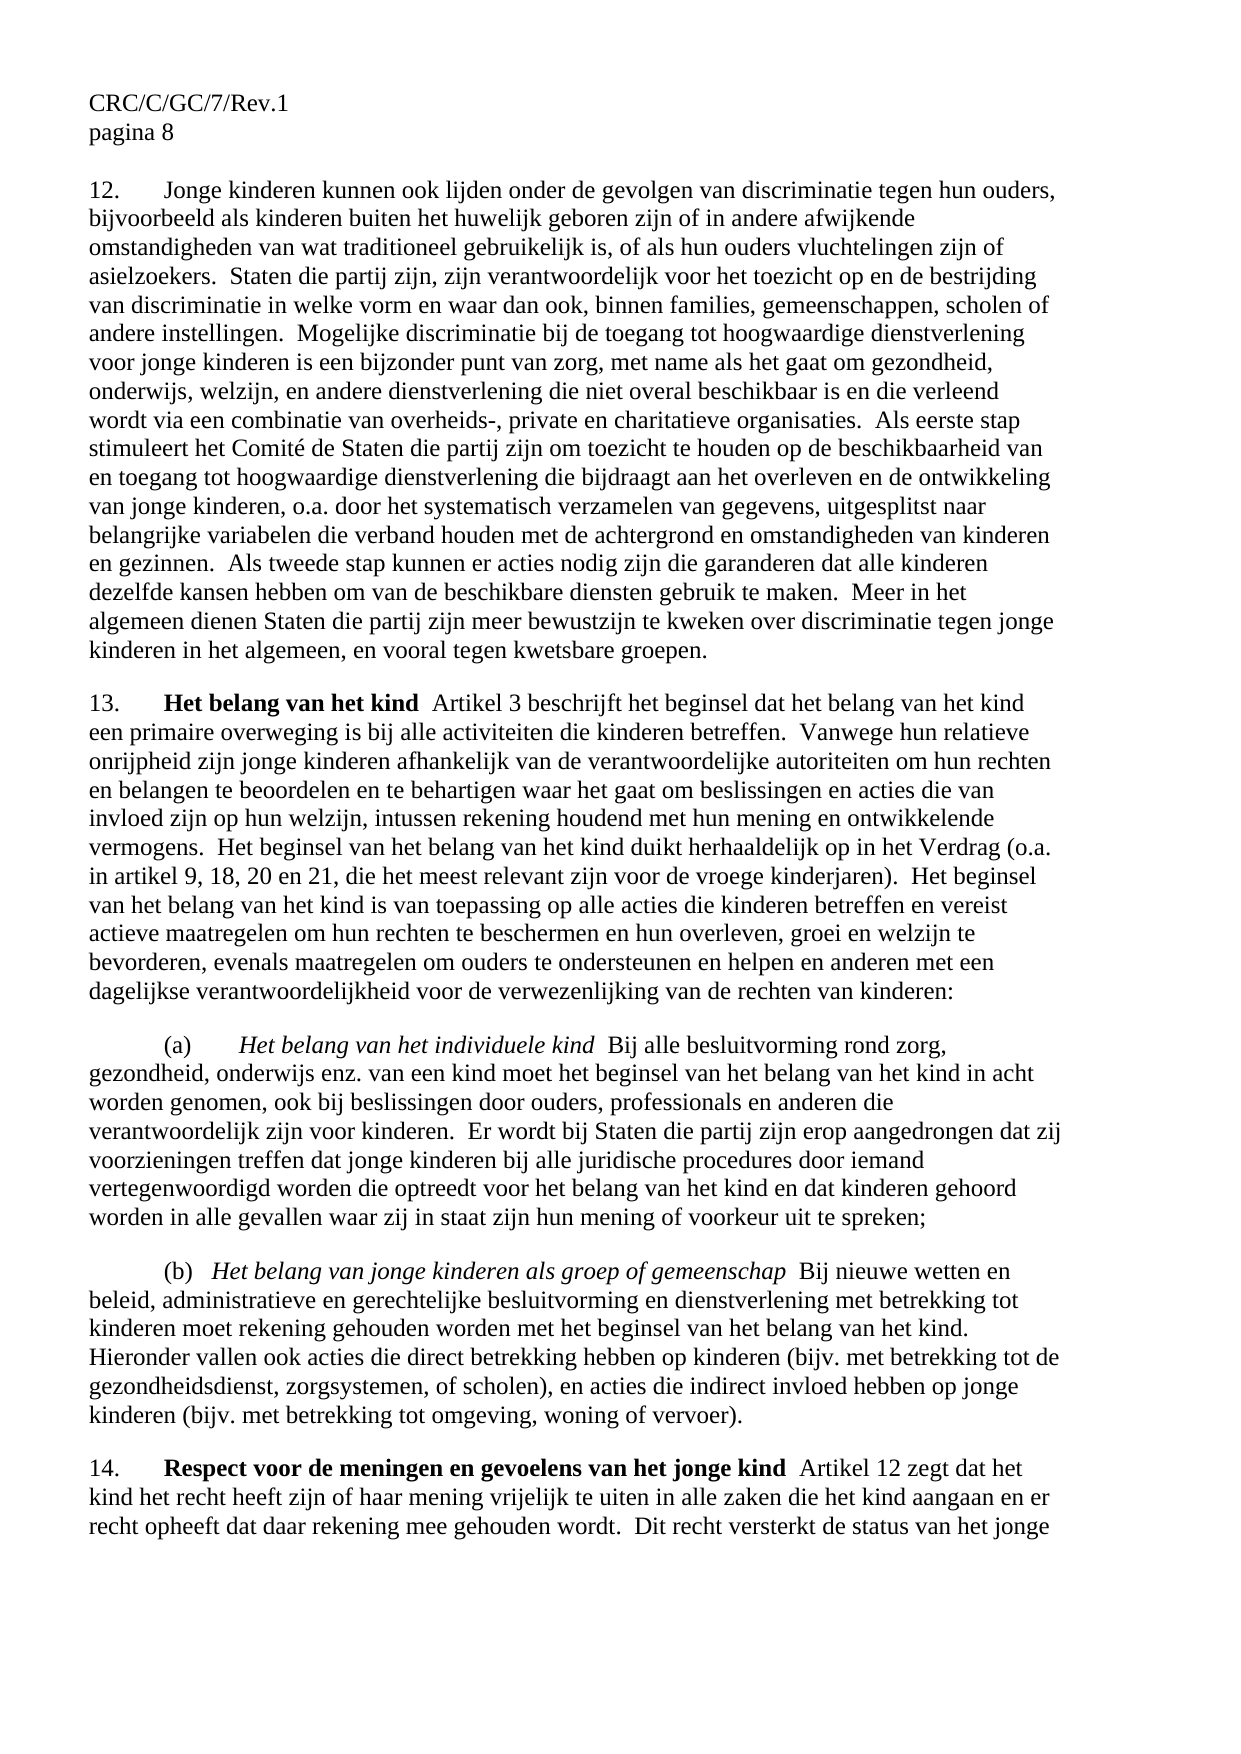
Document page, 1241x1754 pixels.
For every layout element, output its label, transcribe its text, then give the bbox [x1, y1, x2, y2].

text 12. Jonge kinderen kunnen ook lijden onder de gevolgen van discriminatie tegen hun ouders, bijvoorbeeld als kinderen buiten het huwelijk geboren zijn of in andere afwijkende omstandigheden van wat traditioneel gebruikelijk is, of als hun ouders vluchtelingen zijn of asielzoekers. Staten die partij zijn, zijn verantwoordelijk voor het toezicht op en de bestrijding van discriminatie in welke vorm en waar dan ook, binnen families, gemeenschappen, scholen of andere instellingen. Mogelijke discriminatie bij de toegang tot hoogwaardige dienstverlening voor jonge kinderen is een bijzonder punt van zorg, met name als het gaat om gezondheid, onderwijs, welzijn, en andere dienstverlening die niet overal beschikbaar is en die verleend wordt via een combinatie van overheids-, private en charitatieve organisaties. Als eerste stap stimuleert het Comité de Staten die partij zijn om toezicht te houden op de beschikbaarheid van en toegang tot hoogwaardige dienstverlening die bijdraagt aan het overleven en de ontwikkeling van jonge kinderen, o.a. door het systematisch verzamelen van gegevens, uitgesplitst naar belangrijke variabelen die verband houden met de achtergrond en omstandigheden van kinderen en gezinnen. Als tweede stap kunnen er acties nodig zijn die garanderen dat alle kinderen dezelfde kansen hebben om van de beschikbare diensten gebruik te maken. Meer in het algemeen dienen Staten die partij zijn meer bewustzijn te kweken over discriminatie tegen jonge kinderen in het algemeen, en vooral tegen kwetsbare groepen. [88, 175, 1063, 663]
text (b) Het belang van jonge kinderen als groep of gemeenschap Bij nieuwe wetten en beleid, administratieve en gerechtelijke besluitvorming en dienstverlening met betrekking tot kinderen moet rekening gehouden worden met het beginsel van het belang van het kind. Hieronder vallen ook acties die direct betrekking hebben op kinderen (bijv. met betrekking tot de gezondheidsdienst, zorgsystemen, of scholen), en acties die indirect invloed hebben op jonge kinderen (bijv. met betrekking tot omgeving, woning of vervoer). [88, 1256, 1063, 1428]
text (a) Het belang van het individuele kind Bij alle besluitvorming rond zorg, gezondheid, onderwijs enz. van een kind moet het beginsel van het belang van het kind in acht worden genomen, ook bij beslissingen door ouders, professionals en anderen die verantwoordelijk zijn voor kinderen. Er wordt bij Staten die partij zijn erop aangedrongen dat zij voorzieningen treffen dat jonge kinderen bij alle juridische procedures door iemand vertegenwoordigd worden die optreedt voor het belang van het kind en dat kinderen gehoord worden in alle gevallen waar zij in staat zijn hun mening of voorkeur uit te spreken; [88, 1030, 1063, 1231]
text 13. Het belang van het kind Artikel 3 beschrijft het beginsel dat het belang van het kind een primaire overweging is bij alle activiteiten die kinderen betreffen. Vanwege hun relatieve onrijpheid zijn jonge kinderen afhankelijk van de verantwoordelijke autoriteiten om hun rechten en belangen te beoordelen en te behartigen waar het gaat om beslissingen en acties die van invloed zijn op hun welzijn, intussen rekening houdend met hun mening en ontwikkelende vermogens. Het beginsel van het belang van het kind duikt herhaaldelijk op in het Verdrag (o.a. in artikel 9, 18, 20 en 21, die het meest relevant zijn voor de vroege kinderjaren). Het beginsel van het belang van het kind is van toepassing op alle acties die kinderen betreffen en vereist actieve maatregelen om hun rechten te beschermen en hun overleven, groei en welzijn te bevorderen, evenals maatregelen om ouders te ondersteunen en helpen en anderen met een dagelijkse verantwoordelijkheid voor de verwezenlijking van de rechten van kinderen: [88, 688, 1063, 1005]
